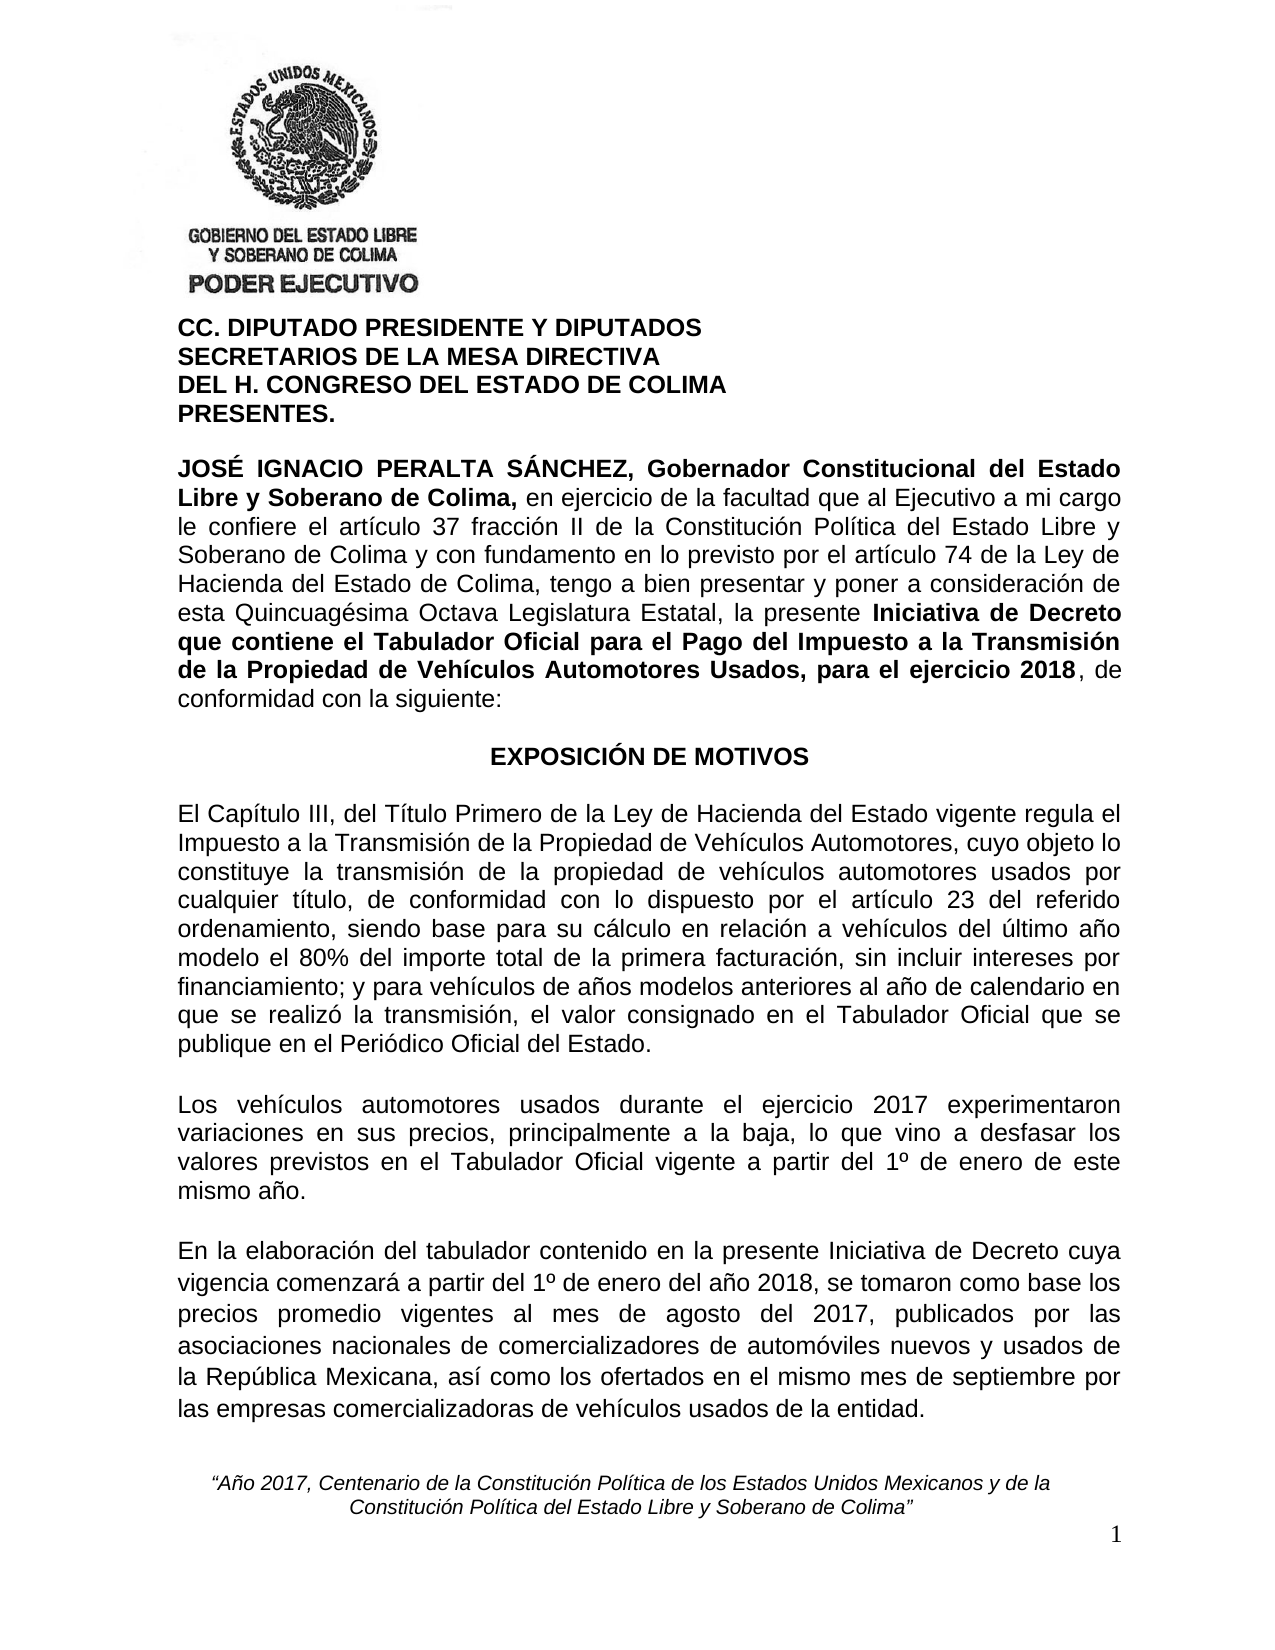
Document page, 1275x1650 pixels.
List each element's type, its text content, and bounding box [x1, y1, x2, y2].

text PRESENTES. [177, 399, 1161, 428]
text DEL H. CONGRESO DEL ESTADO DE COLIMA [177, 370, 1161, 399]
text En la elaboración del tabulador contenido en la presente Iniciativa de Decreto cuya vigencia comenzará a partir del 1º de enero del año 2018, se tomaron como base los precios promedio vigentes al mes de agosto del 2017, publicados por las asociaciones nacionales de comercializadores de automóviles nuevos y usados de la República Mexicana, así como los ofertados en el mismo mes de septiembre por las empresas comercializadoras de vehículos usados de la entidad. [177, 1236, 1122, 1423]
text EXPOSICIÓN DE MOTIVOS [177, 742, 1122, 771]
text Los vehículos automotores usados durante el ejercicio 2017 experimentaron variaciones en sus precios, principalmente a la baja, lo que vino a desfasar los valores previstos en el Tabulador Oficial vigente a partir del 1º de enero de este mismo año. [177, 1089, 1122, 1204]
text JOSÉ IGNACIO PERALTA SÁNCHEZ, Gobernador Constitucional del Estado Libre y Soberano de Colima, en ejercicio de la facultad que al Ejecutivo a mi cargo le confiere el artículo 37 fracción II de la Constitución Política del Estado Libre y Soberano de Colima y con fundamento en lo previsto por el artículo 74 de la Ley de Hacienda del Estado de Colima, tengo a bien presentar y poner a consideración de esta Quincuagésima Octava Legislatura Estatal, la presente Iniciativa de Decreto que contiene el Tabulador Oficial para el Pago del Impuesto a la Transmisión de la Propiedad de Vehículos Automotores Usados, para el ejercicio 2018, de conformidad con la siguiente: [177, 454, 1122, 713]
text El Capítulo III, del Título Primero de la Ley de Hacienda del Estado vigente regula el Impuesto a la Transmisión de la Propiedad de Vehículos Automotores, cuyo objeto lo constituye la transmisión de la propiedad de vehículos automotores usados por cualquier título, de conformidad con lo dispuesto por el artículo 23 del referido ordenamiento, siendo base para su cálculo en relación a vehículos del último año modelo el 80% del importe total de la primera facturación, sin incluir intereses por financiamiento; y para vehículos de años modelos anteriores al año de calendario en que se realizó la transmisión, el valor consignado en el Tabulador Oficial que se publique en el Periódico Oficial del Estado. [177, 799, 1122, 1058]
text SECRETARIOS DE LA MESA DIRECTIVA [177, 342, 1161, 370]
text CC. DIPUTADO PRESIDENTE Y DIPUTADOS [177, 313, 1161, 342]
